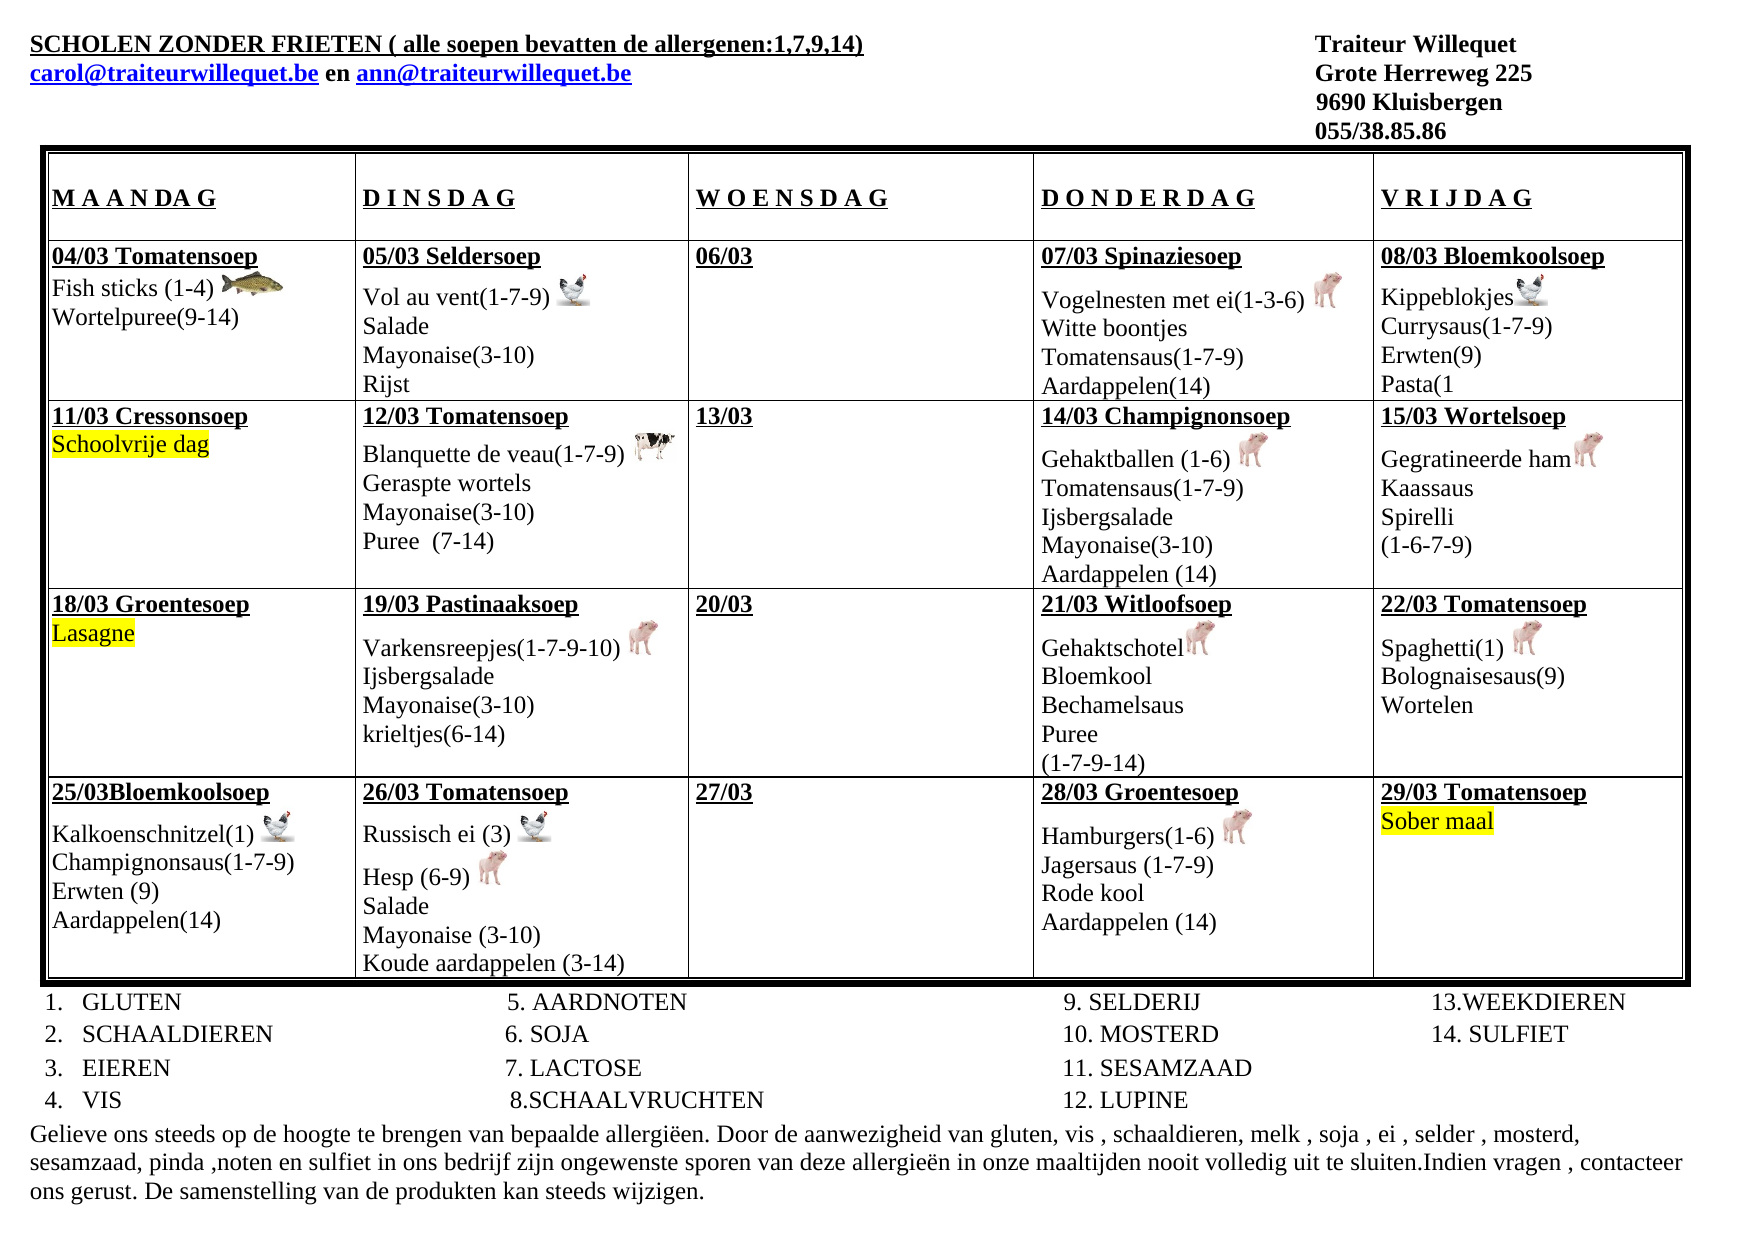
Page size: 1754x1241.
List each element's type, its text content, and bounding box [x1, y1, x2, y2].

table_header D O N D E R D A G [1034, 154, 1373, 240]
table_cell 25/03Bloemkoolsoep Kalkoenschnitzel(1) Champignonsaus(1-7-9) Erwten (9) Aardappelen(14) [49, 778, 355, 977]
table_header W O E N S D A G [689, 154, 1033, 240]
picture [1513, 270, 1548, 306]
list GLUTEN 5. AARDNOTEN 9. SELDERIJ 13.WEEKDIEREN [44, 987, 1695, 1015]
text 055/38.85.86 [29, 116, 1695, 144]
picture [626, 617, 660, 656]
picture [1510, 617, 1544, 656]
table_cell 04/03 Tomatensoep Fish sticks (1-4) Wortelpuree(9-14) [49, 241, 355, 400]
table_cell 07/03 Spinaziesoep Vogelnesten met ei(1-3-6) Witte boontjes Tomatensaus(1-7-9) Aardappelen(14) [1034, 241, 1373, 400]
table_cell 14/03 Champignonsoep Gehaktballen (1-6) Tomatensaus(1-7-9) Ijsbergsalade Mayonaise(3-10) Aardappelen (14) [1034, 401, 1373, 588]
table_cell 05/03 Seldersoep Vol au vent(1-7-9) Salade Mayonaise(3-10) Rijst [356, 241, 688, 400]
table_cell 18/03 Groentesoep Lasagne [49, 589, 355, 776]
text Gelieve ons steeds op de hoogte te brengen van bepaalde allergiëen. Door de aanwezigheid van gluten, vis , schaaldieren, melk , soja , ei , selder , mosterd, sesamzaad, pinda ,noten en sulfiet in ons bedrijf zijn ongewenste sporen van deze allergieën in onze maaltijden nooit volledig uit te sluiten.Indien vragen , contacteer ons gerust. De samenstelling van de produkten kan steeds wijzigen. [29, 1119, 1695, 1205]
table_header D I N S D A G [356, 154, 688, 240]
table_cell 11/03 Cressonsoep Schoolvrije dag [49, 401, 355, 588]
table_header V R I J D A G [1374, 154, 1682, 240]
picture [631, 429, 678, 463]
table_cell 19/03 Pastinaaksoep Varkensreepjes(1-7-9-10) Ijsbergsalade Mayonaise(3-10) krieltjes(6-14) [356, 589, 688, 776]
picture [1220, 806, 1254, 845]
table_cell 28/03 Groentesoep Hamburgers(1-6) Jagersaus (1-7-9) Rode kool Aardappelen (14) [1034, 778, 1373, 977]
picture [260, 806, 295, 842]
table_cell 29/03 Tomatensoep Sober maal [1374, 778, 1682, 977]
picture [517, 806, 552, 842]
picture [1571, 429, 1604, 468]
table_cell 27/03 [689, 778, 1033, 977]
table_cell 21/03 Witloofsoep Gehaktschotel Bloemkool Bechamelsaus Puree (1-7-9-14) [1034, 589, 1373, 776]
picture [220, 270, 284, 297]
text SCHOLEN ZONDER FRIETEN ( alle soepen bevatten de allergenen:1,7,9,14) Traiteur Willequet [29, 29, 1695, 58]
list SCHAALDIEREN 6. SOJA 10. MOSTERD 14. SULFIET [44, 1019, 1695, 1048]
picture [1183, 617, 1217, 656]
table_cell 06/03 [689, 241, 1033, 400]
picture [1236, 429, 1270, 468]
text 9690 Kluisbergen [29, 87, 1695, 116]
picture [476, 847, 509, 886]
table_cell 20/03 [689, 589, 1033, 776]
table_cell 15/03 Wortelsoep Gegratineerde ham Kaassaus Spirelli (1-6-7-9) [1374, 401, 1682, 588]
table_cell 12/03 Tomatensoep Blanquette de veau(1-7-9) Geraspte wortels Mayonaise(3-10) Puree (7-14) [356, 401, 688, 588]
table_cell 13/03 [689, 401, 1033, 588]
table_cell 08/03 Bloemkoolsoep Kippeblokjes Currysaus(1-7-9) Erwten(9) Pasta(1 [1374, 241, 1682, 400]
picture [1311, 270, 1344, 309]
list VIS 8.SCHAALVRUCHTEN 12. LUPINE [44, 1086, 1695, 1114]
table_cell 26/03 Tomatensoep Russisch ei (3) Hesp (6-9) Salade Mayonaise (3-10) Koude aardappelen (3-14) [356, 778, 688, 977]
table_header M A A N DA G [49, 154, 355, 240]
picture [556, 270, 591, 306]
table_cell 22/03 Tomatensoep Spaghetti(1) Bolognaisesaus(9) Wortelen [1374, 589, 1682, 776]
list EIEREN 7. LACTOSE 11. SESAMZAAD [44, 1053, 1695, 1081]
text carol@traiteurwillequet.be en ann@traiteurwillequet.be Grote Herreweg 225 [29, 58, 1695, 87]
